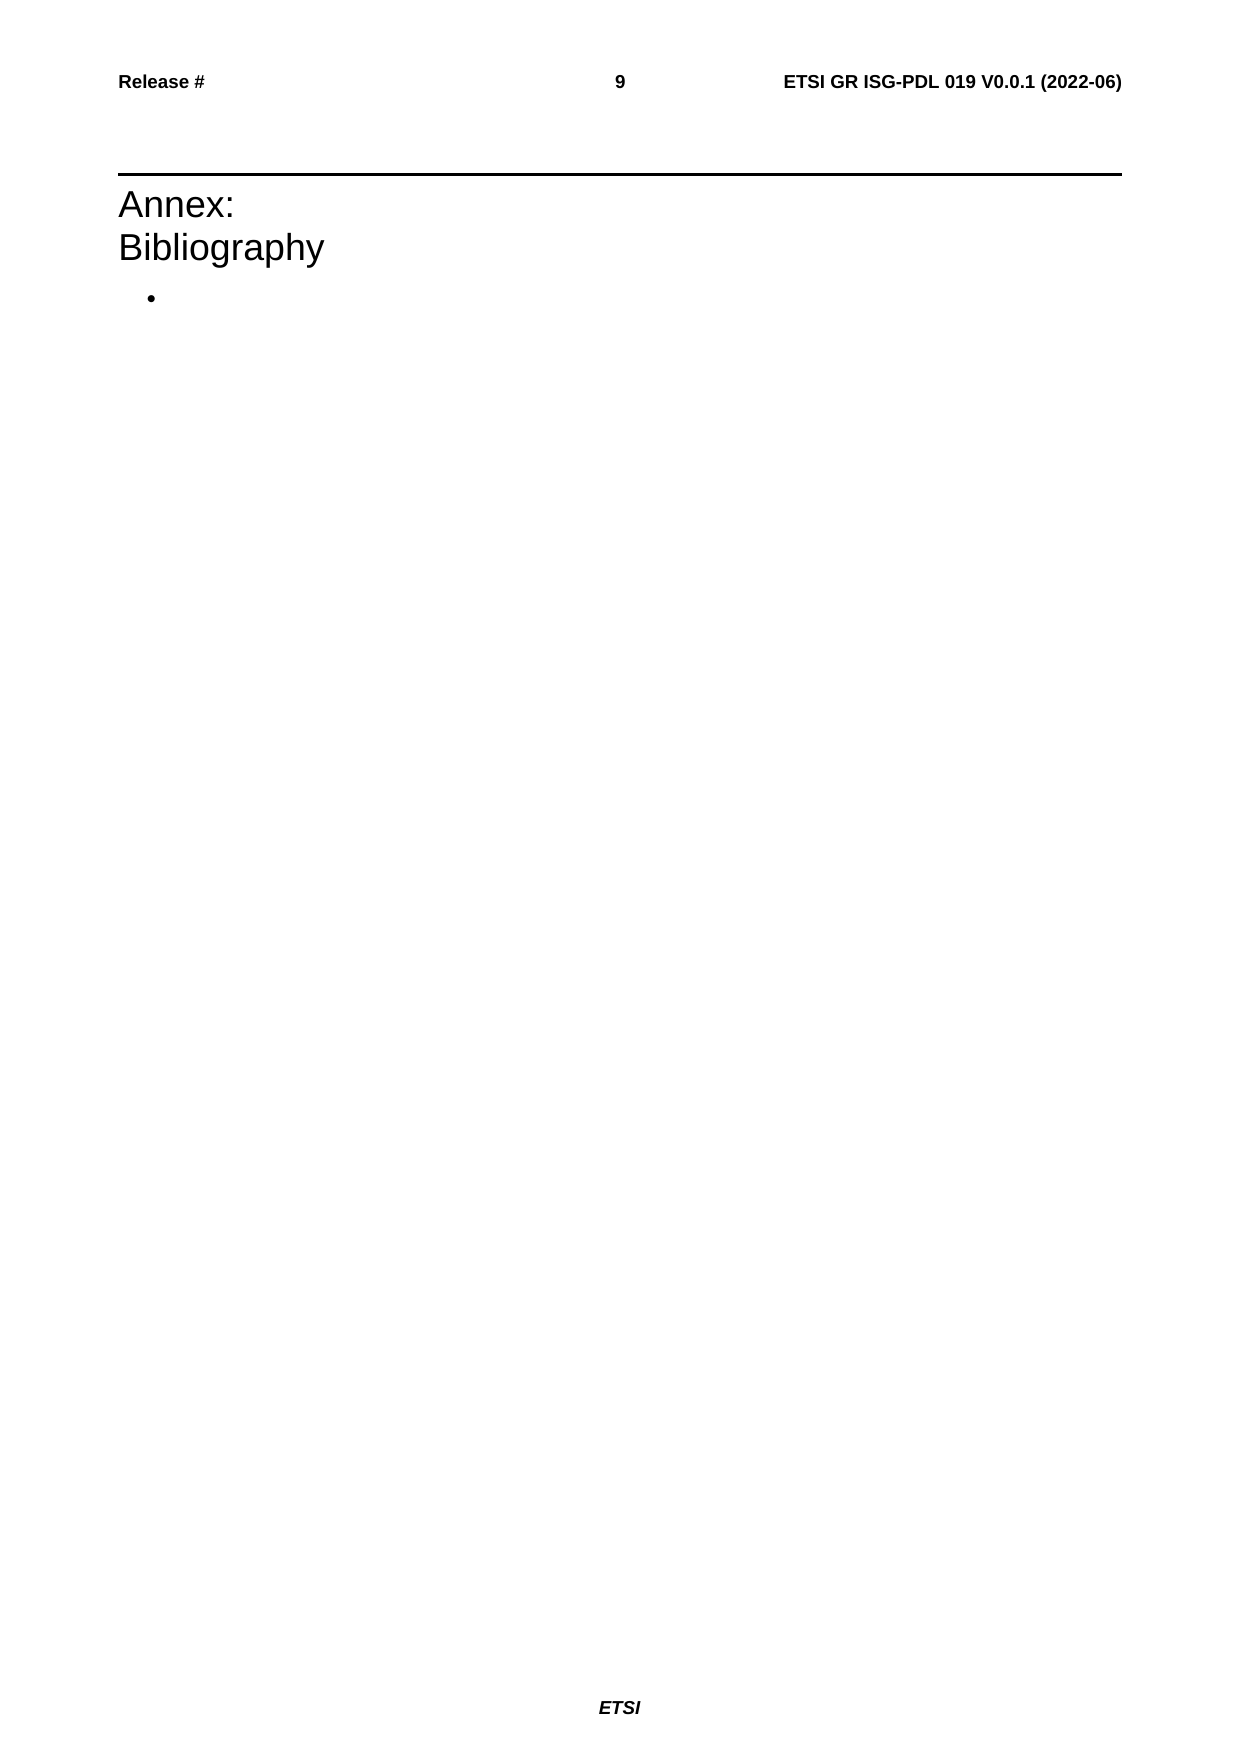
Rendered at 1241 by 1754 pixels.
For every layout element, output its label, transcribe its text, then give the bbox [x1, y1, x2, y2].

subtitle Annex: Bibliography [118, 176, 1122, 268]
